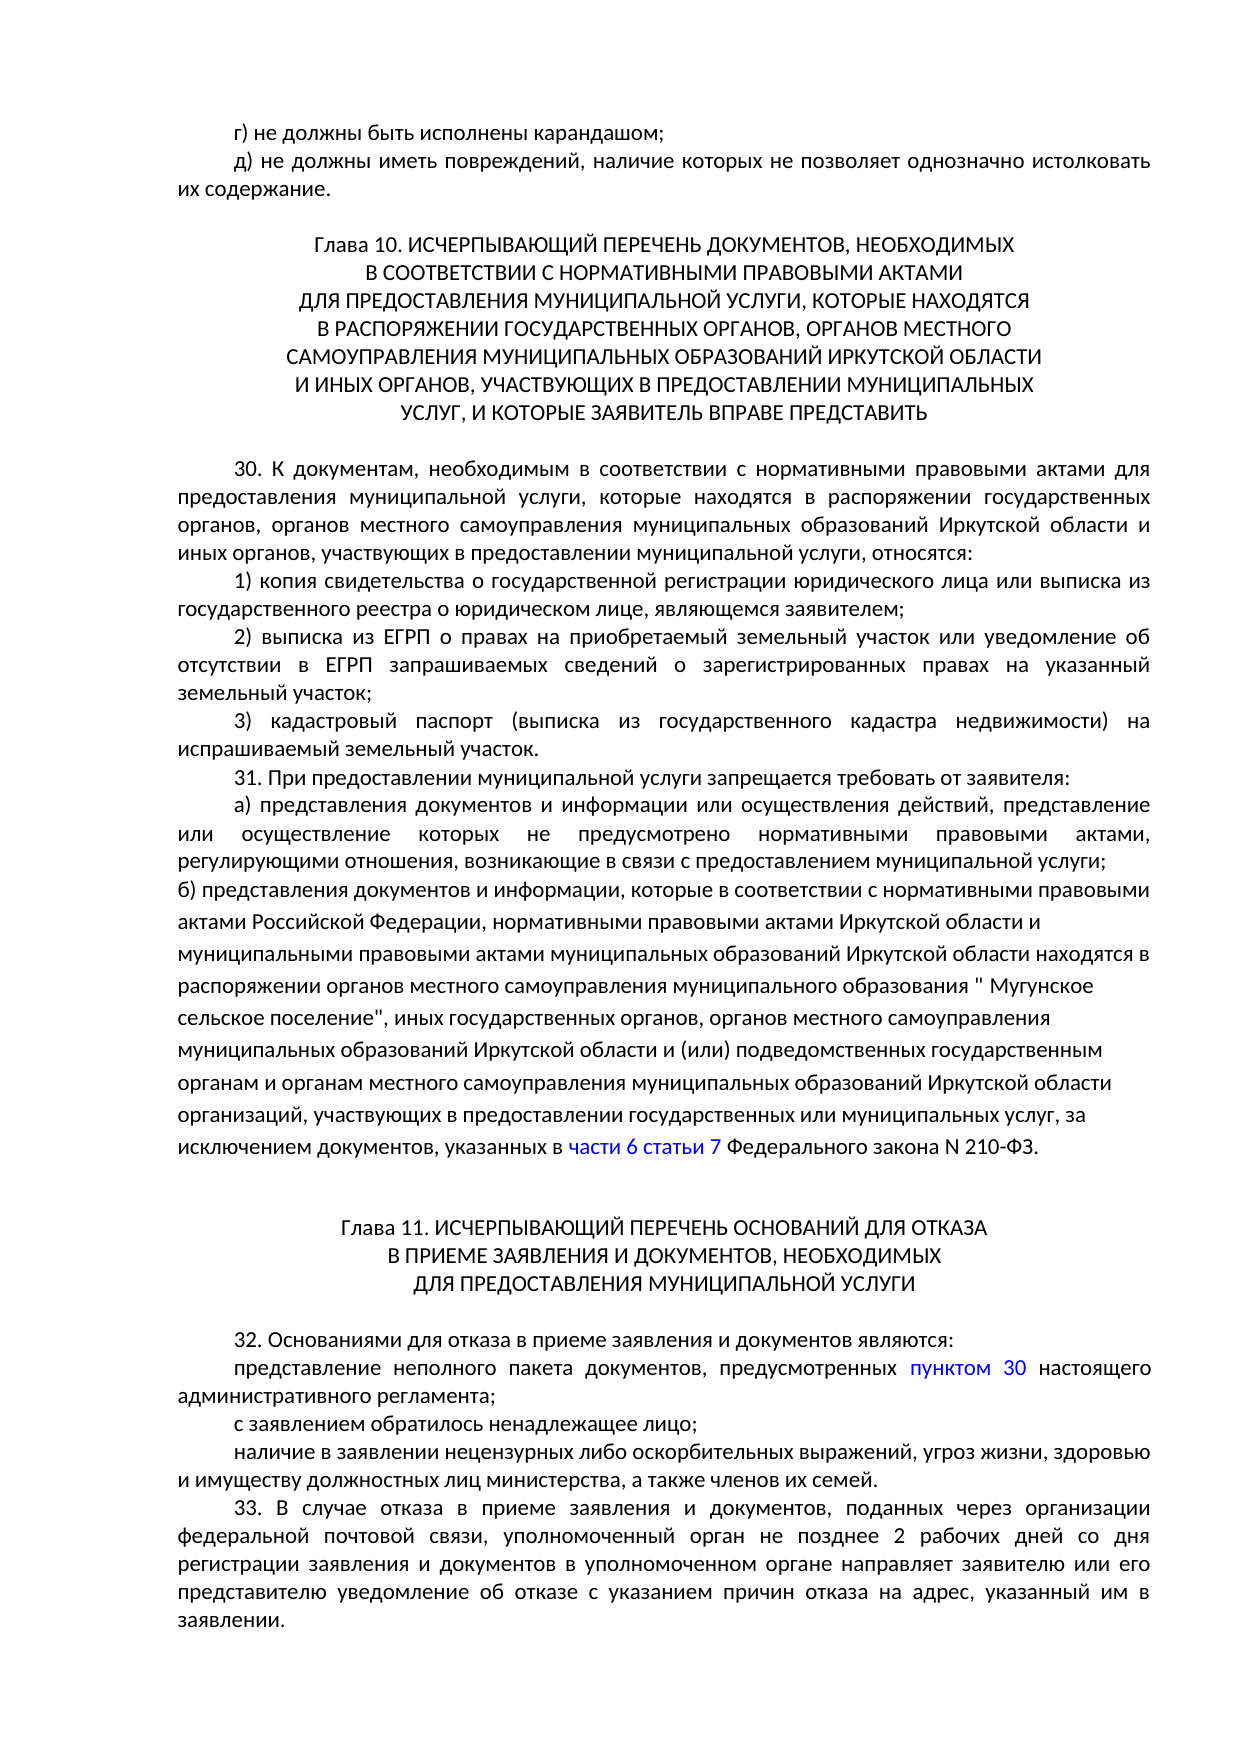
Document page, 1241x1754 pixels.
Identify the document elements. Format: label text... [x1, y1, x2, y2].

text 32. Основаниями для отказа в приеме заявления и документов являются: [177, 1325, 1152, 1353]
text УСЛУГ, И КОТОРЫЕ ЗАЯВИТЕЛЬ ВПРАВЕ ПРЕДСТАВИТЬ [177, 398, 1152, 426]
text 3) кадастровый паспорт (выписка из государственного кадастра недвижимости) на испрашиваемый земельный участок. [177, 707, 1152, 763]
text 2) выписка из ЕГРП о правах на приобретаемый земельный участок или уведомление об отсутствии в ЕГРП запрашиваемых сведений о зарегистрированных правах на указанный земельный участок; [177, 622, 1152, 707]
text наличие в заявлении нецензурных либо оскорбительных выражений, угроз жизни, здоровью и имуществу должностных лиц министерства, а также членов их семей. [177, 1437, 1152, 1493]
text Глава 10. ИСЧЕРПЫВАЮЩИЙ ПЕРЕЧЕНЬ ДОКУМЕНТОВ, НЕОБХОДИМЫХ [177, 230, 1152, 258]
text 1) копия свидетельства о государственной регистрации юридического лица или выписка из государственного реестра о юридическом лице, являющемся заявителем; [177, 566, 1152, 622]
text представление неполного пакета документов, предусмотренных пунктом 30 настоящего административного регламента; [177, 1353, 1152, 1409]
text с заявлением обратилось ненадлежащее лицо; [177, 1409, 1152, 1437]
text САМОУПРАВЛЕНИЯ МУНИЦИПАЛЬНЫХ ОБРАЗОВАНИЙ ИРКУТСКОЙ ОБЛАСТИ [177, 342, 1152, 370]
text В ПРИЕМЕ ЗАЯВЛЕНИЯ И ДОКУМЕНТОВ, НЕОБХОДИМЫХ [177, 1241, 1152, 1269]
text а) представления документов и информации или осуществления действий, представление или осуществление которых не предусмотрено нормативными правовыми актами, регулирующими отношения, возникающие в связи с предоставлением муниципальной услуги; [177, 791, 1152, 875]
text В СООТВЕТСТВИИ С НОРМАТИВНЫМИ ПРАВОВЫМИ АКТАМИ [177, 258, 1152, 286]
text В РАСПОРЯЖЕНИИ ГОСУДАРСТВЕННЫХ ОРГАНОВ, ОРГАНОВ МЕСТНОГО [177, 314, 1152, 342]
text Глава 11. ИСЧЕРПЫВАЮЩИЙ ПЕРЕЧЕНЬ ОСНОВАНИЙ ДЛЯ ОТКАЗА [177, 1213, 1152, 1241]
text ДЛЯ ПРЕДОСТАВЛЕНИЯ МУНИЦИПАЛЬНОЙ УСЛУГИ, КОТОРЫЕ НАХОДЯТСЯ [177, 286, 1152, 314]
text 31. При предоставлении муниципальной услуги запрещается требовать от заявителя: [177, 763, 1152, 791]
text б) представления документов и информации, которые в соответствии с нормативными правовыми актами Российской Федерации, нормативными правовыми актами Иркутской области и муниципальными правовыми актами муниципальных образований Иркутской области находятся в распоряжении органов местного самоуправления муниципального образования " Мугунское сельское поселение", иных государственных органов, органов местного самоуправления муниципальных образований Иркутской области и (или) подведомственных государственным органам и органам местного самоуправления муниципальных образований Иркутской области организаций, участвующих в предоставлении государственных или муниципальных услуг, за исключением документов, указанных в части 6 статьи 7 Федерального закона N 210-ФЗ. [177, 875, 1152, 1160]
text И ИНЫХ ОРГАНОВ, УЧАСТВУЮЩИХ В ПРЕДОСТАВЛЕНИИ МУНИЦИПАЛЬНЫХ [177, 370, 1152, 398]
text г) не должны быть исполнены карандашом; [177, 118, 1152, 146]
text ДЛЯ ПРЕДОСТАВЛЕНИЯ МУНИЦИПАЛЬНОЙ УСЛУГИ [177, 1269, 1152, 1297]
text 30. К документам, необходимым в соответствии с нормативными правовыми актами для предоставления муниципальной услуги, которые находятся в распоряжении государственных органов, органов местного самоуправления муниципальных образований Иркутской области и иных органов, участвующих в предоставлении муниципальной услуги, относятся: [177, 454, 1152, 566]
text д) не должны иметь повреждений, наличие которых не позволяет однозначно истолковать их содержание. [177, 146, 1152, 202]
text 33. В случае отказа в приеме заявления и документов, поданных через организации федеральной почтовой связи, уполномоченный орган не позднее 2 рабочих дней со дня регистрации заявления и документов в уполномоченном органе направляет заявителю или его представителю уведомление об отказе с указанием причин отказа на адрес, указанный им в заявлении. [177, 1493, 1152, 1633]
